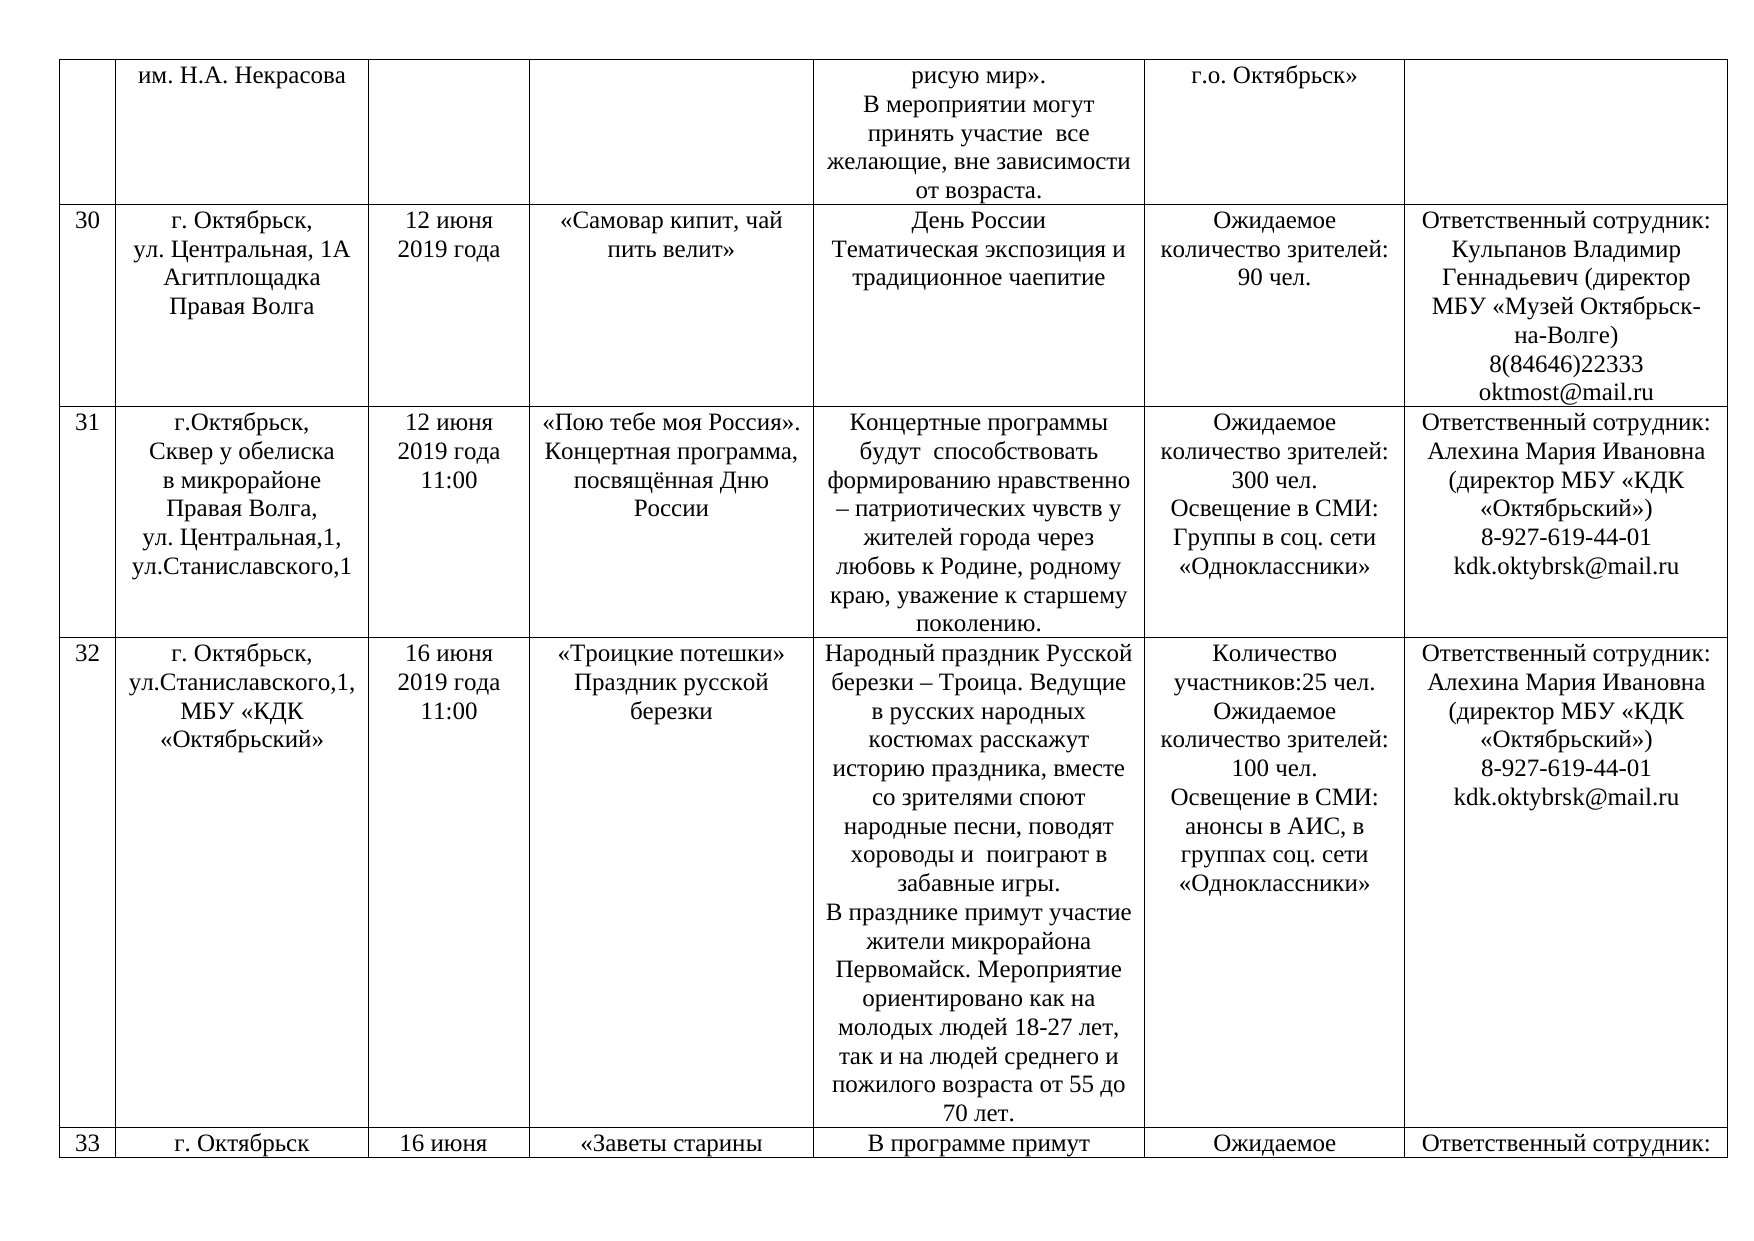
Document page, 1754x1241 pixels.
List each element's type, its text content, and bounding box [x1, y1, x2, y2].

table_cell «Троицкие потешки» Праздник русской березки [530, 638, 813, 1127]
table_cell «Пою тебе моя Россия». Концертная программа, посвящённая Дню России [530, 407, 813, 637]
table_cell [814, 1128, 1144, 1157]
table_cell г.Октябрьск, Сквер у обелиска в микрорайоне Правая Волга, ул. Центральная,1, ул.Станиславского,1 [116, 407, 368, 637]
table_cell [1405, 60, 1727, 204]
table_cell 31 [60, 407, 115, 637]
table_cell 30 [60, 205, 115, 406]
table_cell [530, 60, 813, 204]
table_cell г. Октябрьск, ул.Станиславского,1, МБУ «КДК «Октябрьский» [116, 638, 368, 1127]
table_cell Концертные программы будут способствовать формированию нравственно – патриотических чувств у жителей города через любовь к Родине, родному краю, уважение к старшему поколению. [814, 407, 1144, 637]
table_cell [1145, 1128, 1404, 1157]
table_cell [530, 1128, 813, 1157]
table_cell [814, 60, 1144, 204]
table_cell Ожидаемое количество зрителей: 300 чел. Освещение в СМИ: Группы в соц. сети «Одноклассники» [1145, 407, 1404, 637]
table_cell 32 [60, 638, 115, 1127]
table_cell г. Октябрьск, ул. Центральная, 1А Агитплощадка Правая Волга [116, 205, 368, 406]
table_cell «Самовар кипит, чай пить велит» [530, 205, 813, 406]
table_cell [369, 1128, 529, 1157]
table_cell Ответственный сотрудник: Кульпанов Владимир Геннадьевич (директор МБУ «Музей Октябрьск-на-Волге) 8(84646)22333 oktmost@mail.ru [1405, 205, 1727, 406]
table_cell Количество участников:25 чел. Ожидаемое количество зрителей: 100 чел. Освещение в СМИ: анонсы в АИС, в группах соц. сети «Одноклассники» [1145, 638, 1404, 1127]
table_cell Ожидаемое количество зрителей: 90 чел. [1145, 205, 1404, 406]
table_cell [1405, 1128, 1727, 1157]
table_cell 12 июня 2019 года [369, 205, 529, 406]
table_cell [1145, 60, 1404, 204]
table_cell 33 [60, 1128, 115, 1157]
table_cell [369, 60, 529, 204]
table_cell День России Тематическая экспозиция и традиционное чаепитие [814, 205, 1144, 406]
table_cell 16 июня 2019 года 11:00 [369, 638, 529, 1127]
table_cell Ответственный сотрудник: Алехина Мария Ивановна (директор МБУ «КДК «Октябрьский») 8-927-619-44-01 kdk.oktybrsk@mail.ru [1405, 407, 1727, 637]
table_cell 29 [60, 60, 115, 204]
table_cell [116, 60, 368, 204]
table_cell Народный праздник Русской березки – Троица. Ведущие в русских народных костюмах расскажут историю праздника, вместе со зрителями споют народные песни, поводят хороводы и поиграют в забавные игры. В празднике примут участие жители микрорайона Первомайск. Мероприятие ориентировано как на молодых людей 18-27 лет, так и на людей среднего и пожилого возраста от 55 до 70 лет. [814, 638, 1144, 1127]
table_cell Ответственный сотрудник: Алехина Мария Ивановна (директор МБУ «КДК «Октябрьский») 8-927-619-44-01 kdk.oktybrsk@mail.ru [1405, 638, 1727, 1127]
table_cell 12 июня 2019 года 11:00 [369, 407, 529, 637]
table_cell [116, 1128, 368, 1157]
